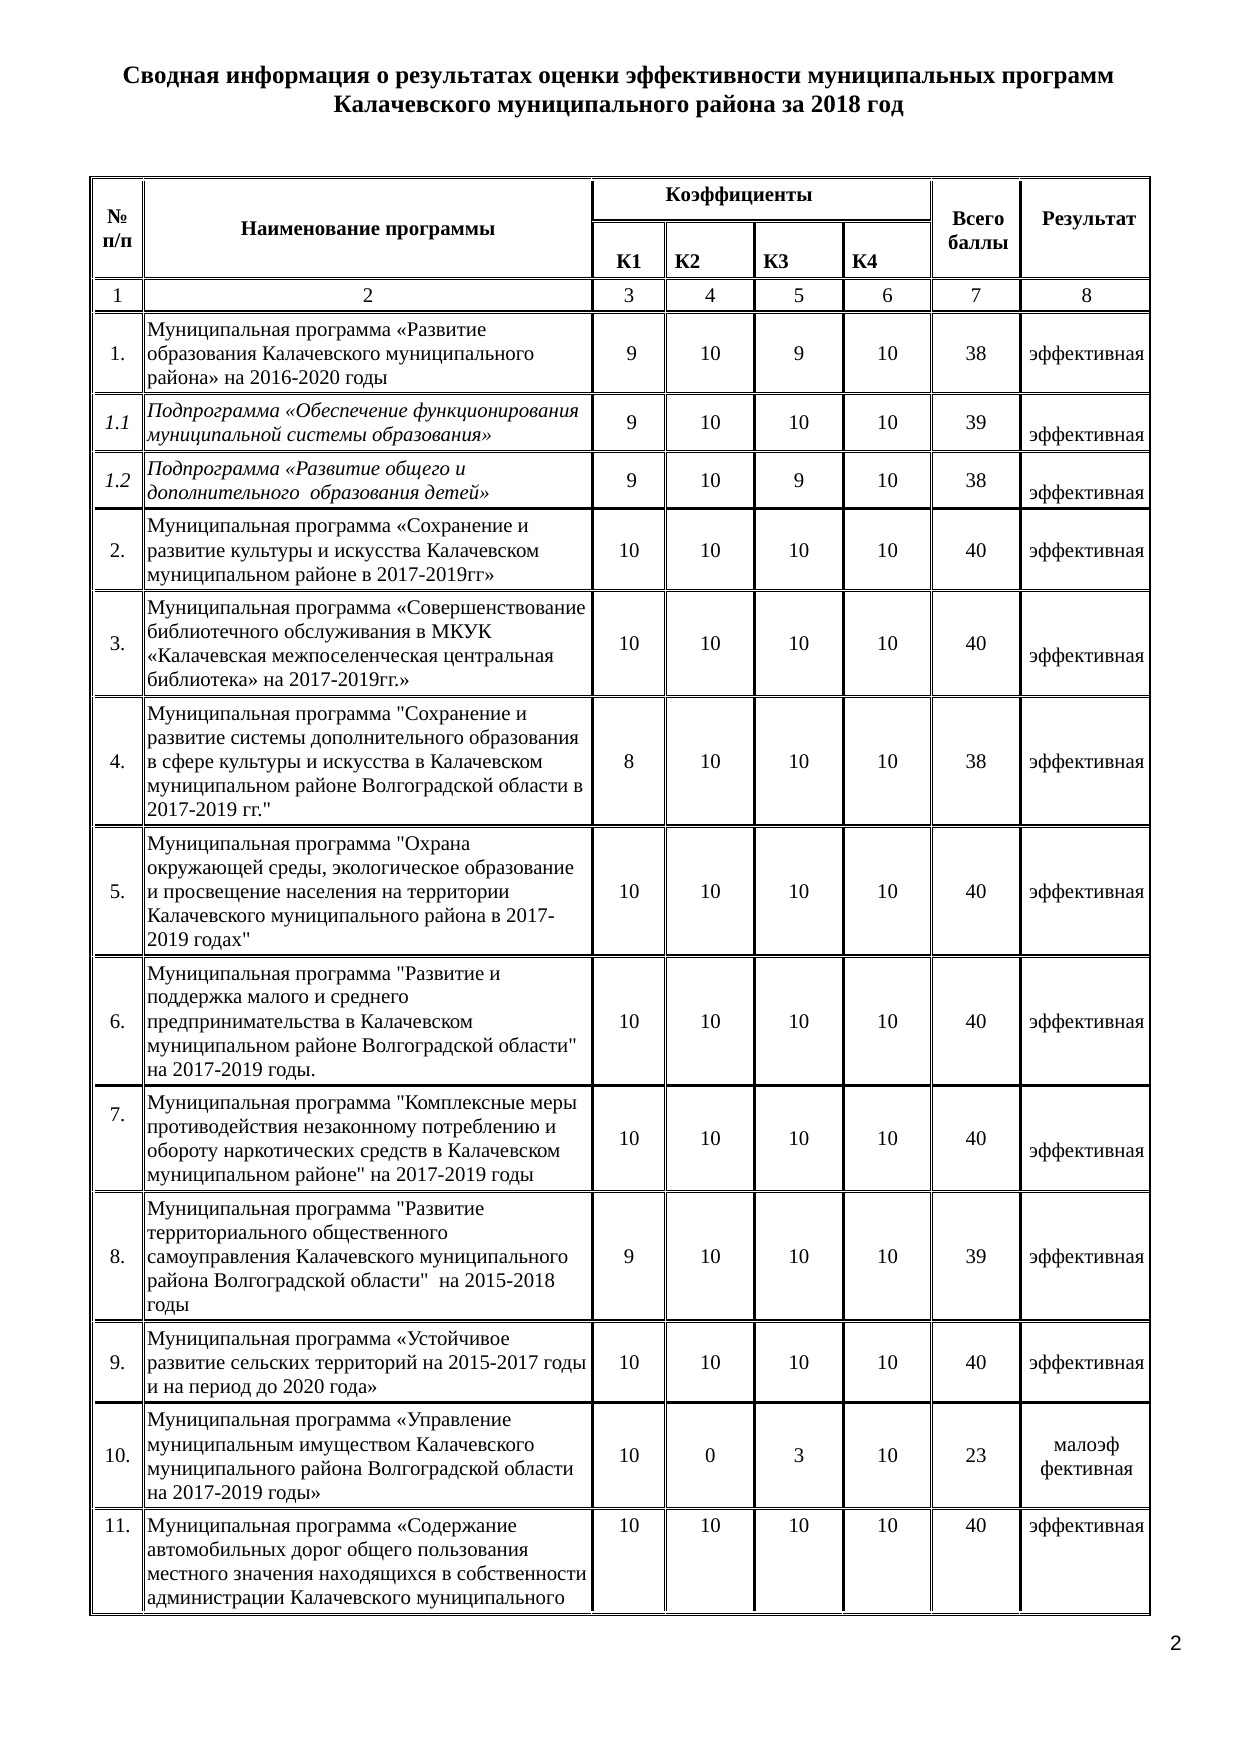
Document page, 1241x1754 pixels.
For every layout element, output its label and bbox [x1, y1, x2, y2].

table_header [87, 59, 1150, 1617]
